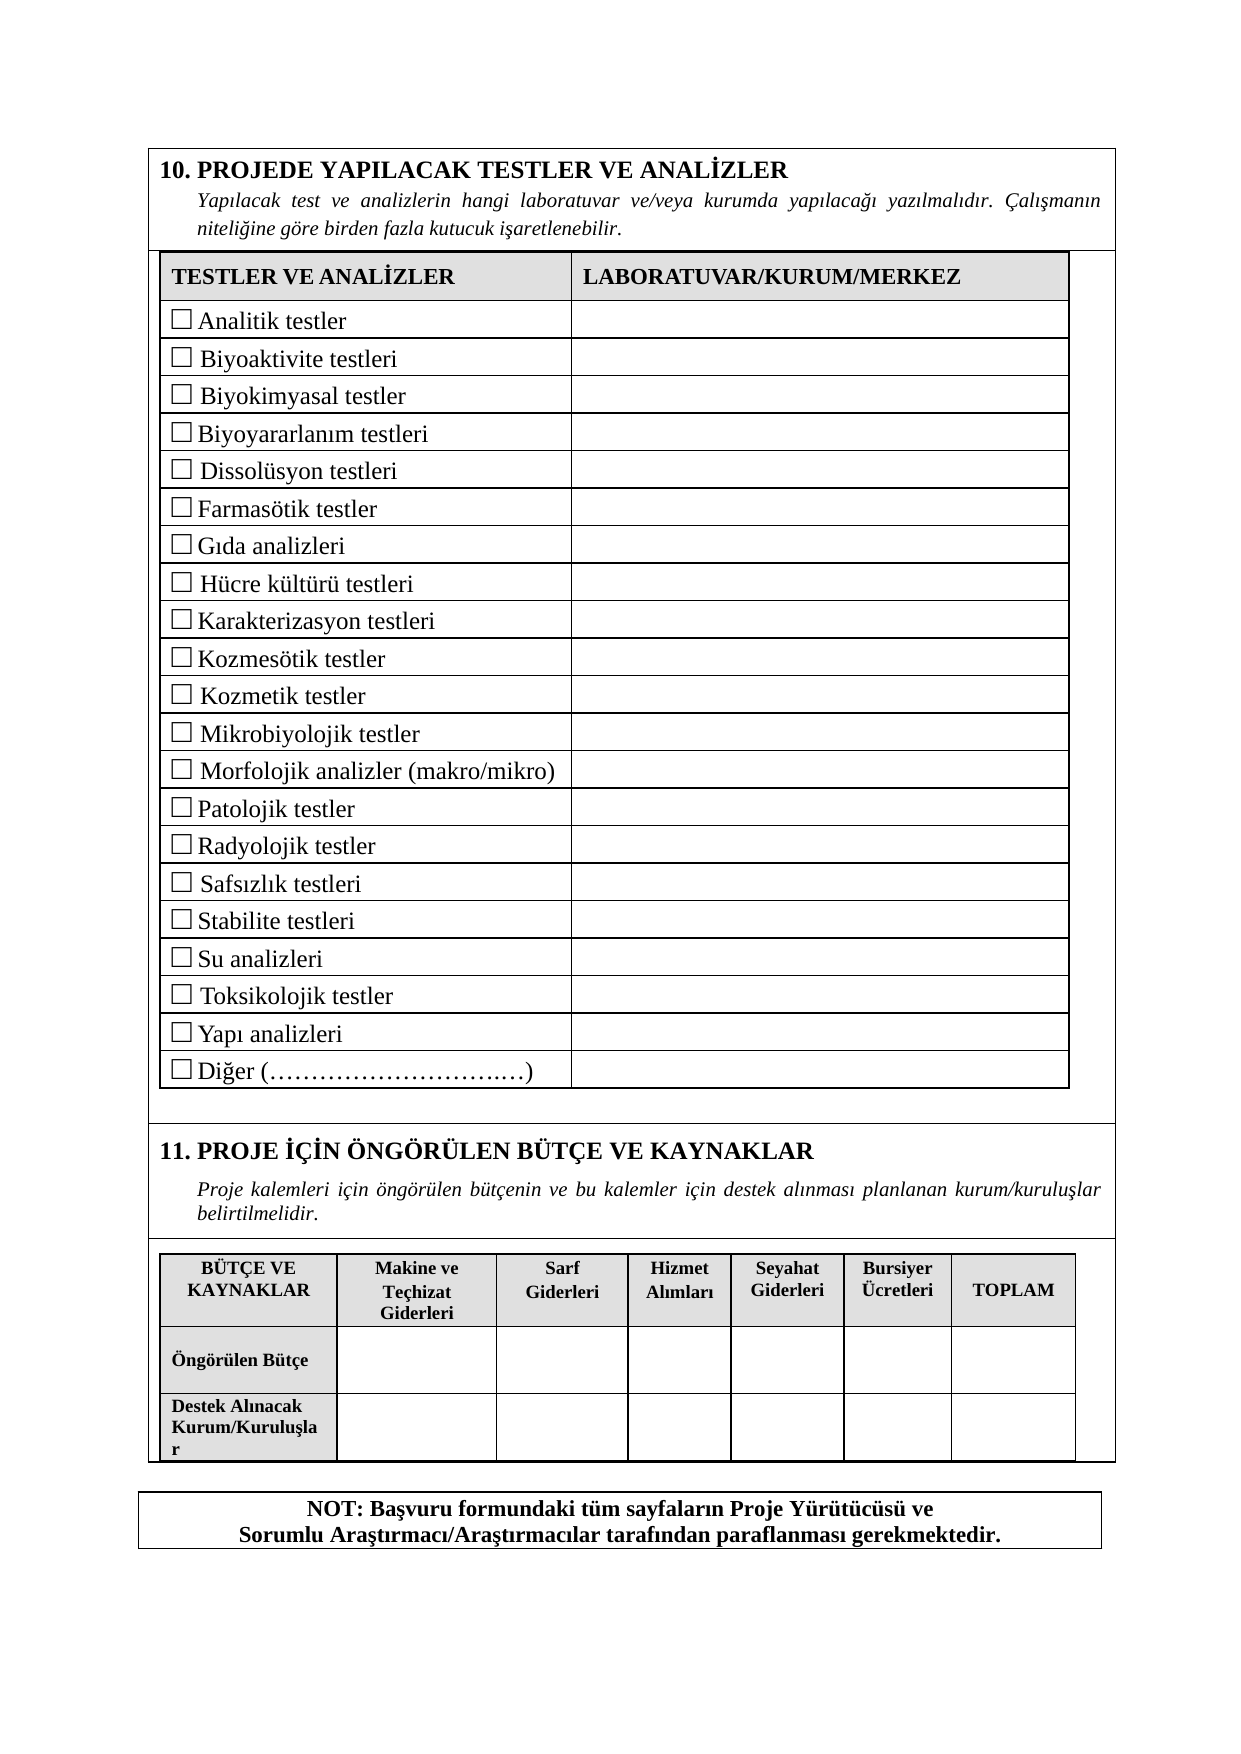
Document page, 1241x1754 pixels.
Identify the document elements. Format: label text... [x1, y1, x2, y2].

table_cell [149, 251, 1115, 1122]
table_cell 11. PROJE İÇİN ÖNGÖRÜLEN BÜTÇE VE KAYNAKLAR Proje kalemleri için öngörülen bütçenin ve bu kalemler için destek alınması planlanan kurum/kuruluşlar belirtilmelidir. [149, 1124, 1115, 1238]
table_cell 10. PROJEDE YAPILACAK TESTLER VE ANALİZLER Yapılacak test ve analizlerin hangi laboratuvar ve/veya kurumda yapılacağı yazılmalıdır. Çalışmanın niteliğine göre birden fazla kutucuk işaretlenebilir. [149, 149, 1115, 250]
text Sorumlu Araştırmacı/Araştırmacılar tarafından paraflanması gerekmektedir. [139, 1518, 1101, 1548]
table_cell [149, 1239, 1115, 1461]
text NOT: Başvuru formundaki tüm sayfaların Proje Yürütücüsü ve [139, 1493, 1101, 1518]
